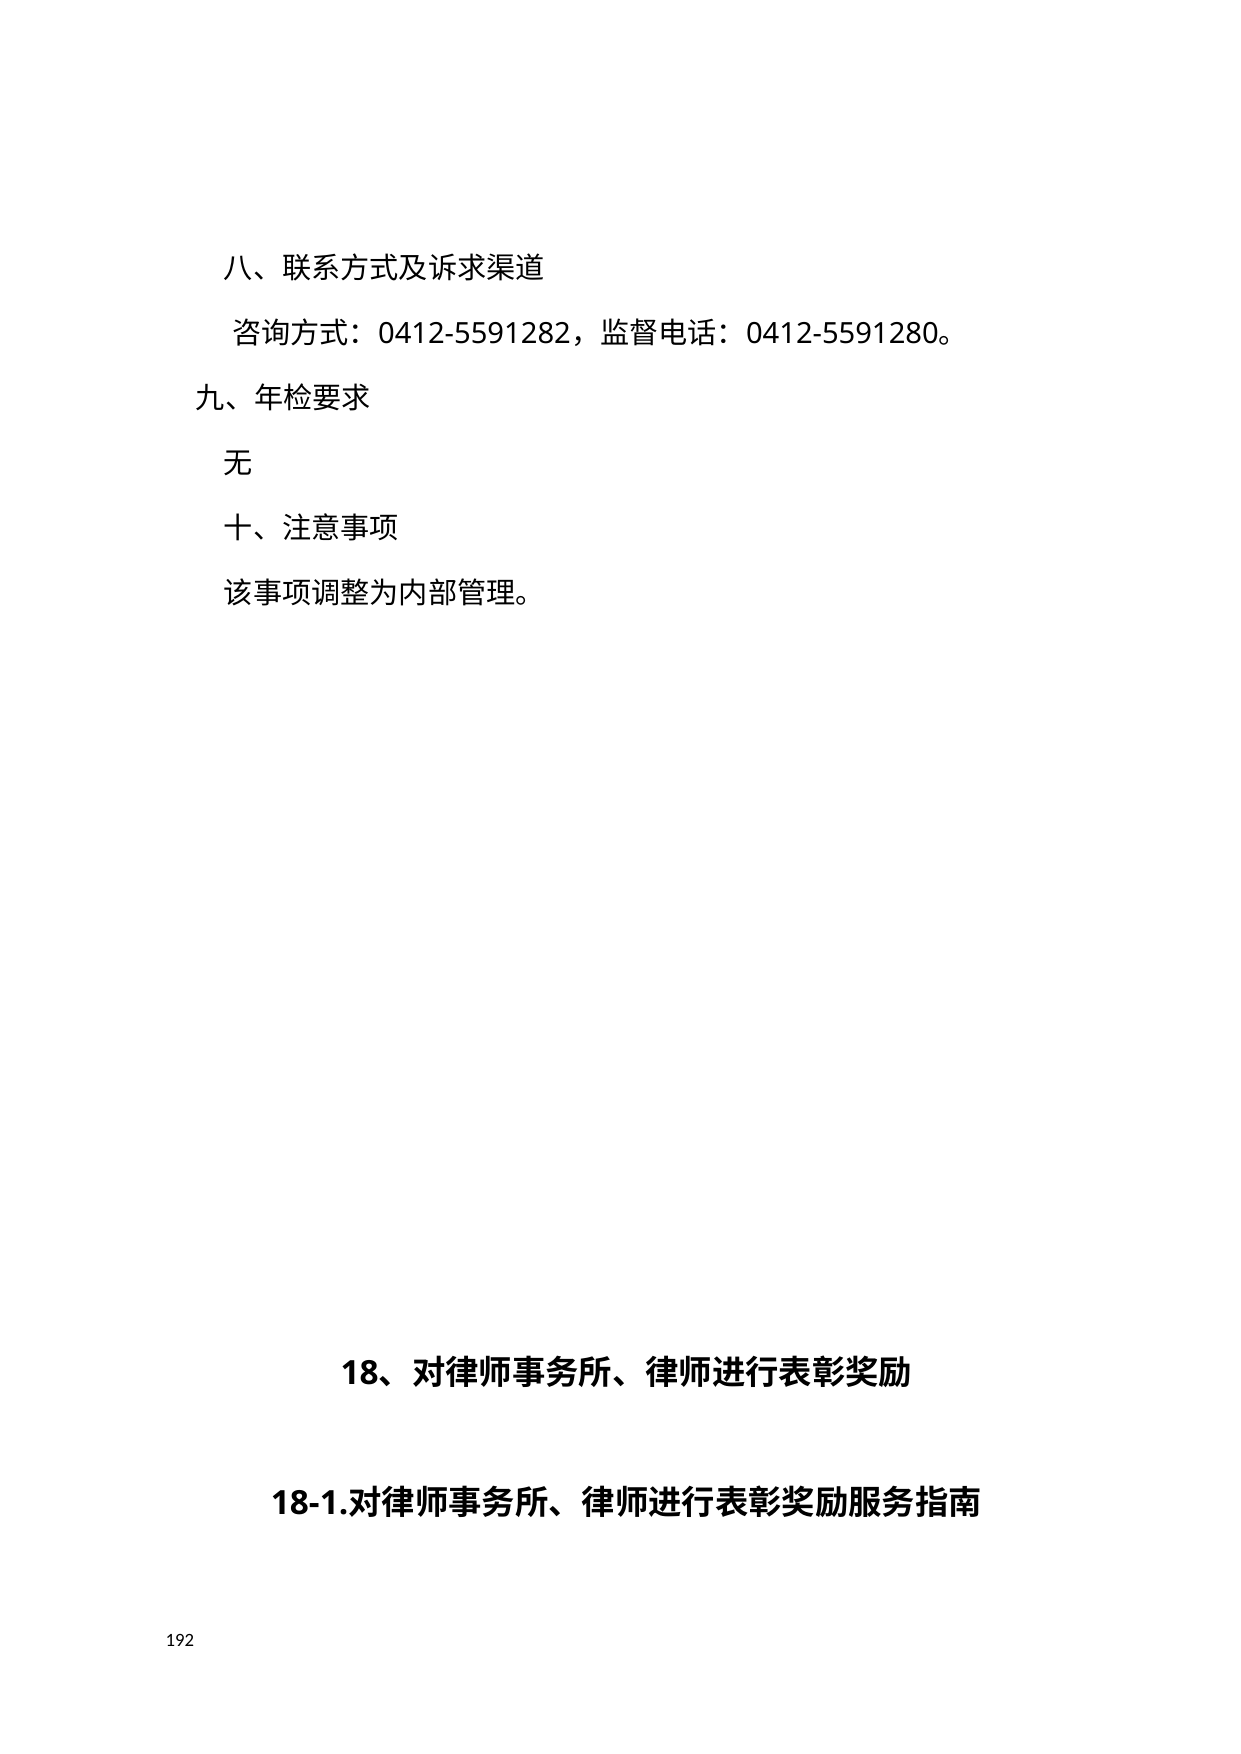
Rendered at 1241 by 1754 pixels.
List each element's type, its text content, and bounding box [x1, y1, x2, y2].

text 无 [165, 428, 1087, 493]
text 八、联系方式及诉求渠道 [165, 233, 1087, 298]
list 18、对律师事务所、律师进行表彰奖励 [165, 1338, 1087, 1403]
text 18-1.对律师事务所、律师进行表彰奖励服务指南 [165, 1468, 1087, 1533]
text 九、年检要求 [165, 363, 1087, 428]
list 该事项调整为内部管理。 [165, 558, 1087, 623]
text 咨询方式：0412-5591282，监督电话：0412-5591280。 [165, 298, 1087, 363]
list 十、注意事项 [165, 493, 1087, 558]
